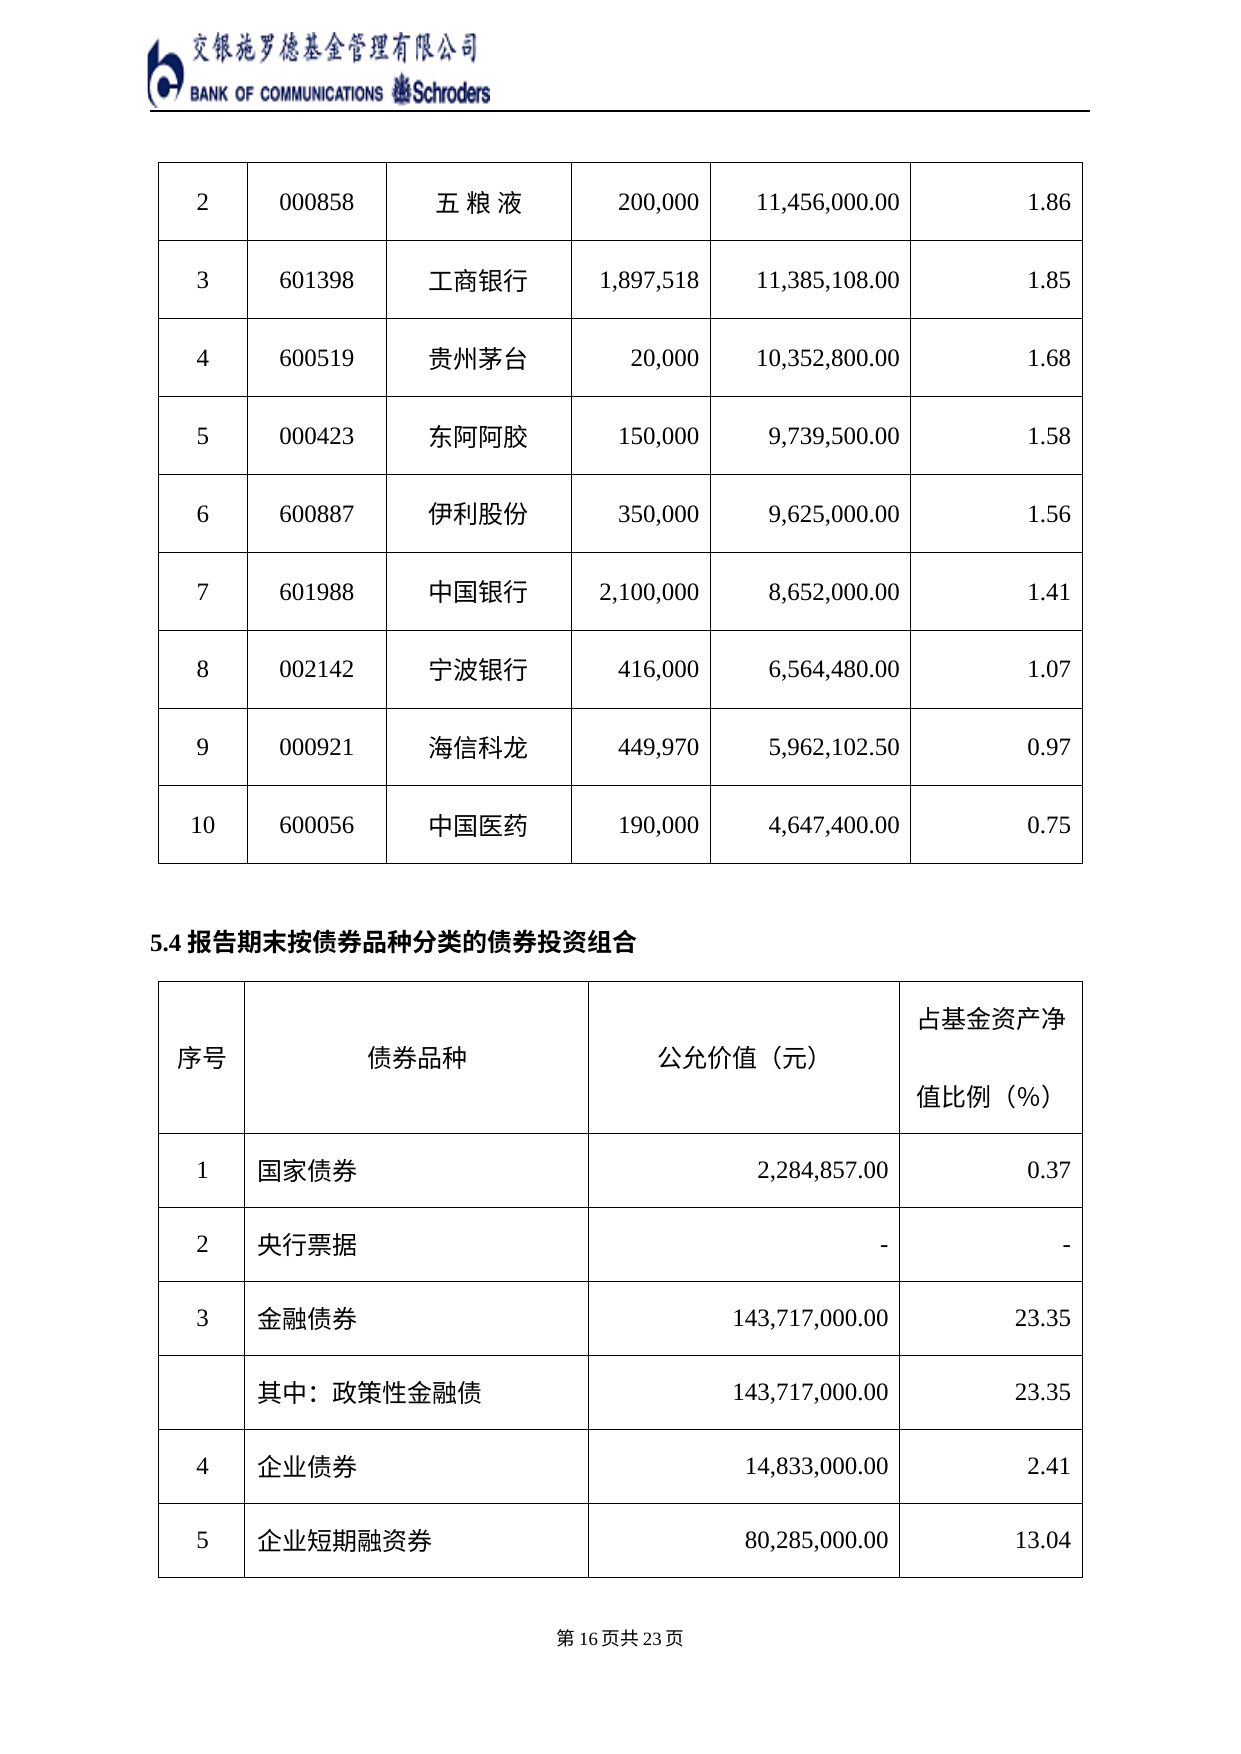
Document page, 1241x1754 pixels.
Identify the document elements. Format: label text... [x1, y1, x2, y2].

table_header 债券品种 [245, 982, 588, 1133]
table_cell 企业短期融资券 [245, 1504, 588, 1577]
table_cell - [900, 1208, 1082, 1281]
table_cell 中国医药 [387, 786, 571, 863]
table_cell - [589, 1208, 899, 1281]
table_cell 宁波银行 [387, 631, 571, 707]
table_cell 伊利股份 [387, 475, 571, 552]
table_cell 1 [159, 1134, 244, 1207]
table_cell 3 [159, 1282, 244, 1355]
table_cell 2.41 [900, 1430, 1082, 1503]
table_cell 000858 [248, 163, 386, 240]
table_cell 350,000 [572, 475, 710, 552]
table_header 公允价值（元） [589, 982, 899, 1133]
table_cell [159, 1356, 244, 1429]
table_cell 1.68 [911, 319, 1082, 396]
table_cell 6,564,480.00 [711, 631, 910, 707]
table_cell 其中：政策性金融债 [245, 1356, 588, 1429]
table_header 占基金资产净值比例（％） [900, 982, 1082, 1133]
table_cell 9 [159, 709, 247, 785]
table_cell 416,000 [572, 631, 710, 707]
table_cell 1.58 [911, 397, 1082, 474]
table_cell 11,456,000.00 [711, 163, 910, 240]
table_cell 23.35 [900, 1282, 1082, 1355]
table_cell 600519 [248, 319, 386, 396]
table_cell 600056 [248, 786, 386, 863]
table_cell 1.07 [911, 631, 1082, 707]
table_cell 601398 [248, 241, 386, 318]
table_cell 3 [159, 241, 247, 318]
table_cell 中国银行 [387, 553, 571, 629]
table_cell 143,717,000.00 [589, 1356, 899, 1429]
table_cell 4,647,400.00 [711, 786, 910, 863]
text 5.4 报告期末按债券品种分类的债券投资组合 [150, 908, 1090, 973]
table_cell 10 [159, 786, 247, 863]
table_cell 5 [159, 397, 247, 474]
table_cell 600887 [248, 475, 386, 552]
table_cell 9,739,500.00 [711, 397, 910, 474]
table_cell 企业债券 [245, 1430, 588, 1503]
table_cell 80,285,000.00 [589, 1504, 899, 1577]
table_cell 1.41 [911, 553, 1082, 629]
table_cell 1.86 [911, 163, 1082, 240]
table_cell 8,652,000.00 [711, 553, 910, 629]
table_cell 14,833,000.00 [589, 1430, 899, 1503]
table_cell 0.37 [900, 1134, 1082, 1207]
table_cell 0.97 [911, 709, 1082, 785]
table_cell 190,000 [572, 786, 710, 863]
table_cell 2 [159, 163, 247, 240]
table_cell 东阿阿胶 [387, 397, 571, 474]
table_cell 11,385,108.00 [711, 241, 910, 318]
table_cell 5,962,102.50 [711, 709, 910, 785]
table_cell 150,000 [572, 397, 710, 474]
picture [147, 32, 490, 108]
table_cell 9,625,000.00 [711, 475, 910, 552]
table_cell 7 [159, 553, 247, 629]
table_cell 国家债券 [245, 1134, 588, 1207]
table_cell 贵州茅台 [387, 319, 571, 396]
table_cell 4 [159, 319, 247, 396]
table_cell 200,000 [572, 163, 710, 240]
table_cell 6 [159, 475, 247, 552]
table_cell 2,100,000 [572, 553, 710, 629]
table_cell 000921 [248, 709, 386, 785]
table_cell 海信科龙 [387, 709, 571, 785]
table_cell 5 [159, 1504, 244, 1577]
table_cell 143,717,000.00 [589, 1282, 899, 1355]
table_cell 1.85 [911, 241, 1082, 318]
table_cell 1,897,518 [572, 241, 710, 318]
table_cell 1.56 [911, 475, 1082, 552]
table_cell 4 [159, 1430, 244, 1503]
table_cell 央行票据 [245, 1208, 588, 1281]
table_header 序号 [159, 982, 244, 1133]
table_cell 449,970 [572, 709, 710, 785]
table_cell 工商银行 [387, 241, 571, 318]
table_cell 23.35 [900, 1356, 1082, 1429]
table_cell 20,000 [572, 319, 710, 396]
table_cell 2 [159, 1208, 244, 1281]
table_cell 002142 [248, 631, 386, 707]
table_cell 金融债券 [245, 1282, 588, 1355]
table_cell 13.04 [900, 1504, 1082, 1577]
table_cell 10,352,800.00 [711, 319, 910, 396]
table_cell 000423 [248, 397, 386, 474]
table_cell 8 [159, 631, 247, 707]
table_cell 2,284,857.00 [589, 1134, 899, 1207]
table_cell 601988 [248, 553, 386, 629]
table_cell 五 粮 液 [387, 163, 571, 240]
table_cell 0.75 [911, 786, 1082, 863]
